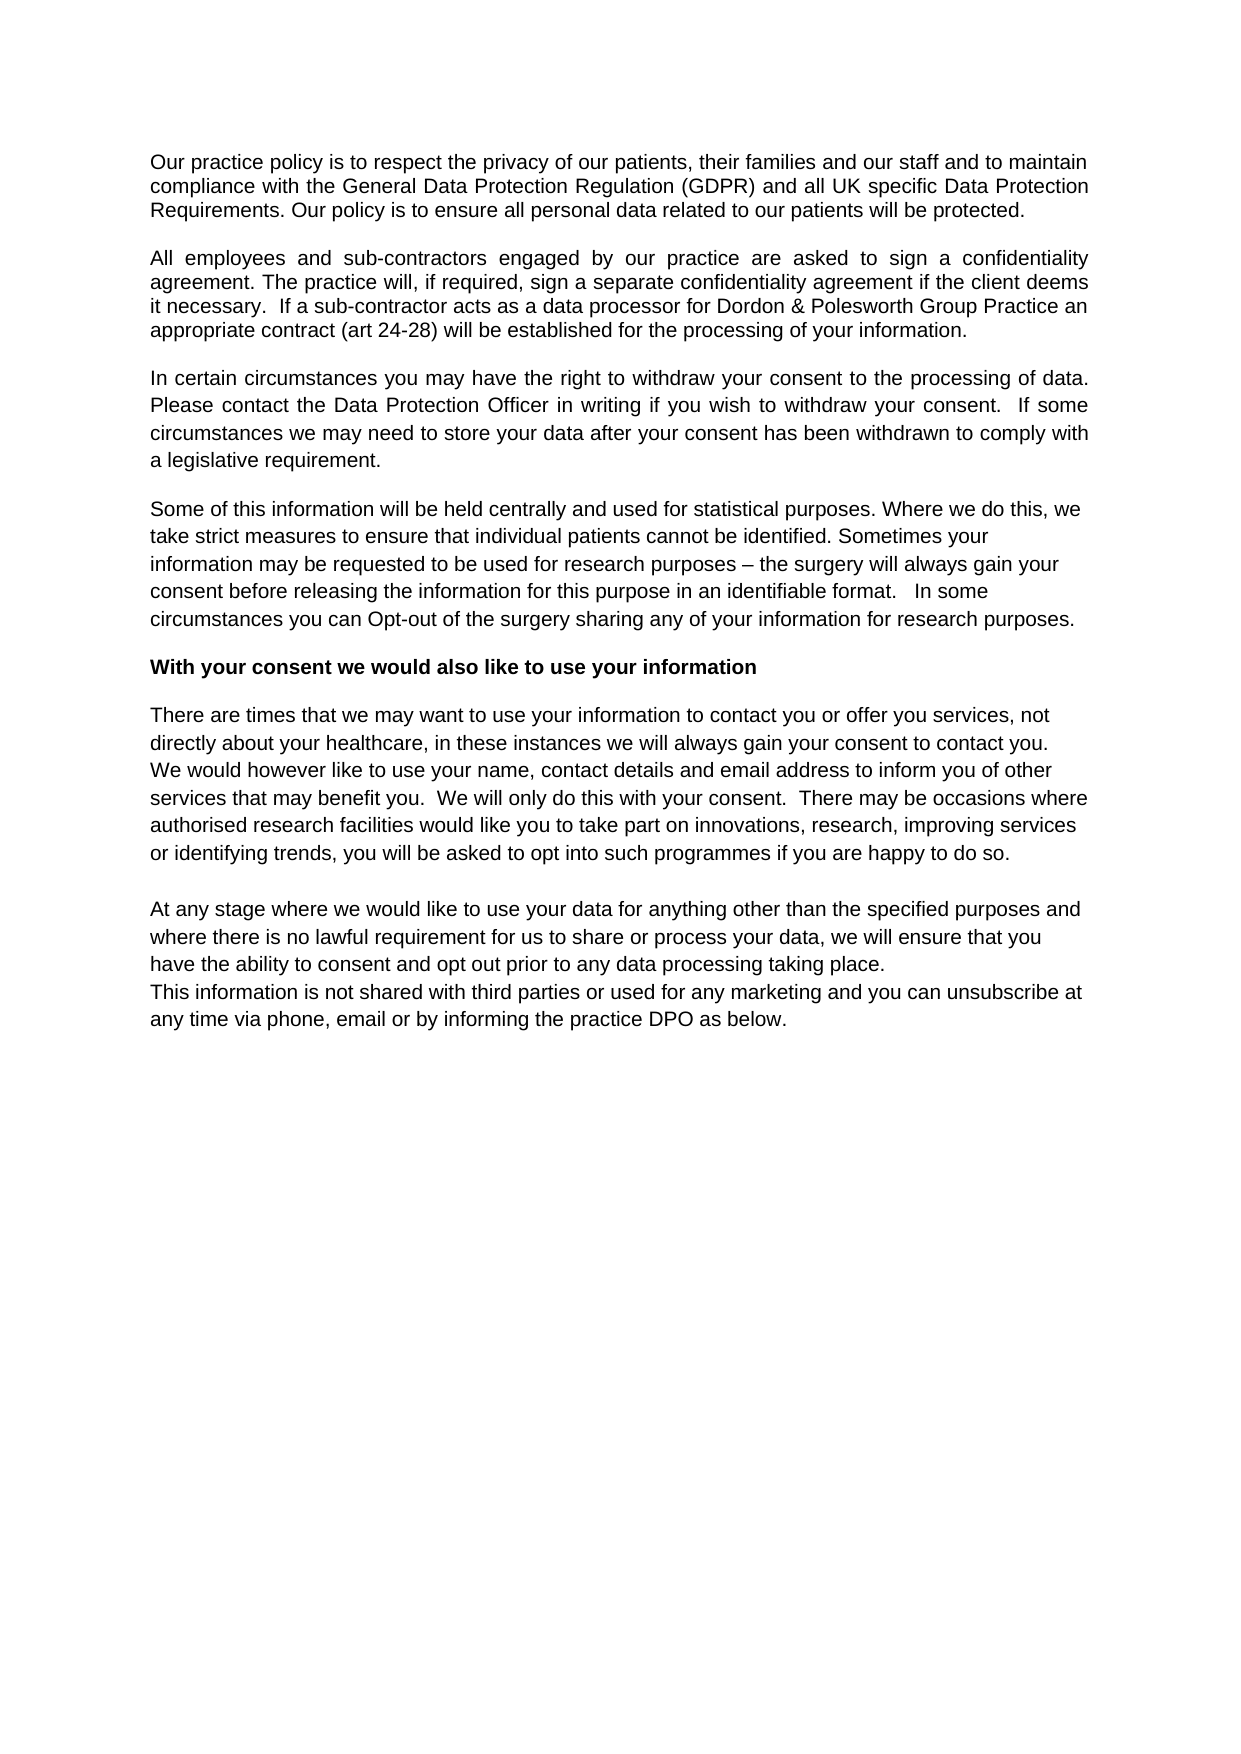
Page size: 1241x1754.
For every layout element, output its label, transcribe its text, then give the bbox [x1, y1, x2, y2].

text With your consent we would also like to use your information [150, 655, 1090, 679]
text In certain circumstances you may have the right to withdraw your consent to the processing of data. Please contact the Data Protection Officer in writing if you wish to withdraw your consent. If some circumstances we may need to store your data after your consent has been withdrawn to comply with a legislative requirement. [150, 366, 1090, 472]
text Our practice policy is to respect the privacy of our patients, their families and our staff and to maintain compliance with the General Data Protection Regulation (GDPR) and all UK specific Data Protection Requirements. Our policy is to ensure all personal data related to our patients will be protected. [150, 150, 1090, 222]
text There are times that we may want to use your information to contact you or offer you services, not directly about your healthcare, in these instances we will always gain your consent to contact you. We would however like to use your name, contact details and email address to inform you of other services that may benefit you. We will only do this with your consent. There may be occasions where authorised research facilities would like you to take part on innovations, research, improving services or identifying trends, you will be asked to opt into such programmes if you are happy to do so. [150, 703, 1090, 864]
text All employees and sub-contractors engaged by our practice are asked to sign a confidentiality agreement. The practice will, if required, sign a separate confidentiality agreement if the client deems it necessary. If a sub-contractor acts as a data processor for Dordon & Polesworth Group Practice an appropriate contract (art 24-28) will be established for the processing of your information. [150, 246, 1090, 342]
text At any stage where we would like to use your data for anything other than the specified purposes and where there is no lawful requirement for us to share or process your data, we will ensure that you have the ability to consent and opt out prior to any data processing taking place. This information is not shared with third parties or used for any marketing and you can unsubscribe at any time via phone, email or by informing the practice DPO as below. [150, 897, 1090, 1031]
text Some of this information will be held centrally and used for statistical purposes. Where we do this, we take strict measures to ensure that individual patients cannot be identified. Sometimes your information may be requested to be used for research purposes – the surgery will always gain your consent before releasing the information for this purpose in an identifiable format. In some circumstances you can Opt-out of the surgery sharing any of your information for research purposes. [150, 496, 1090, 630]
